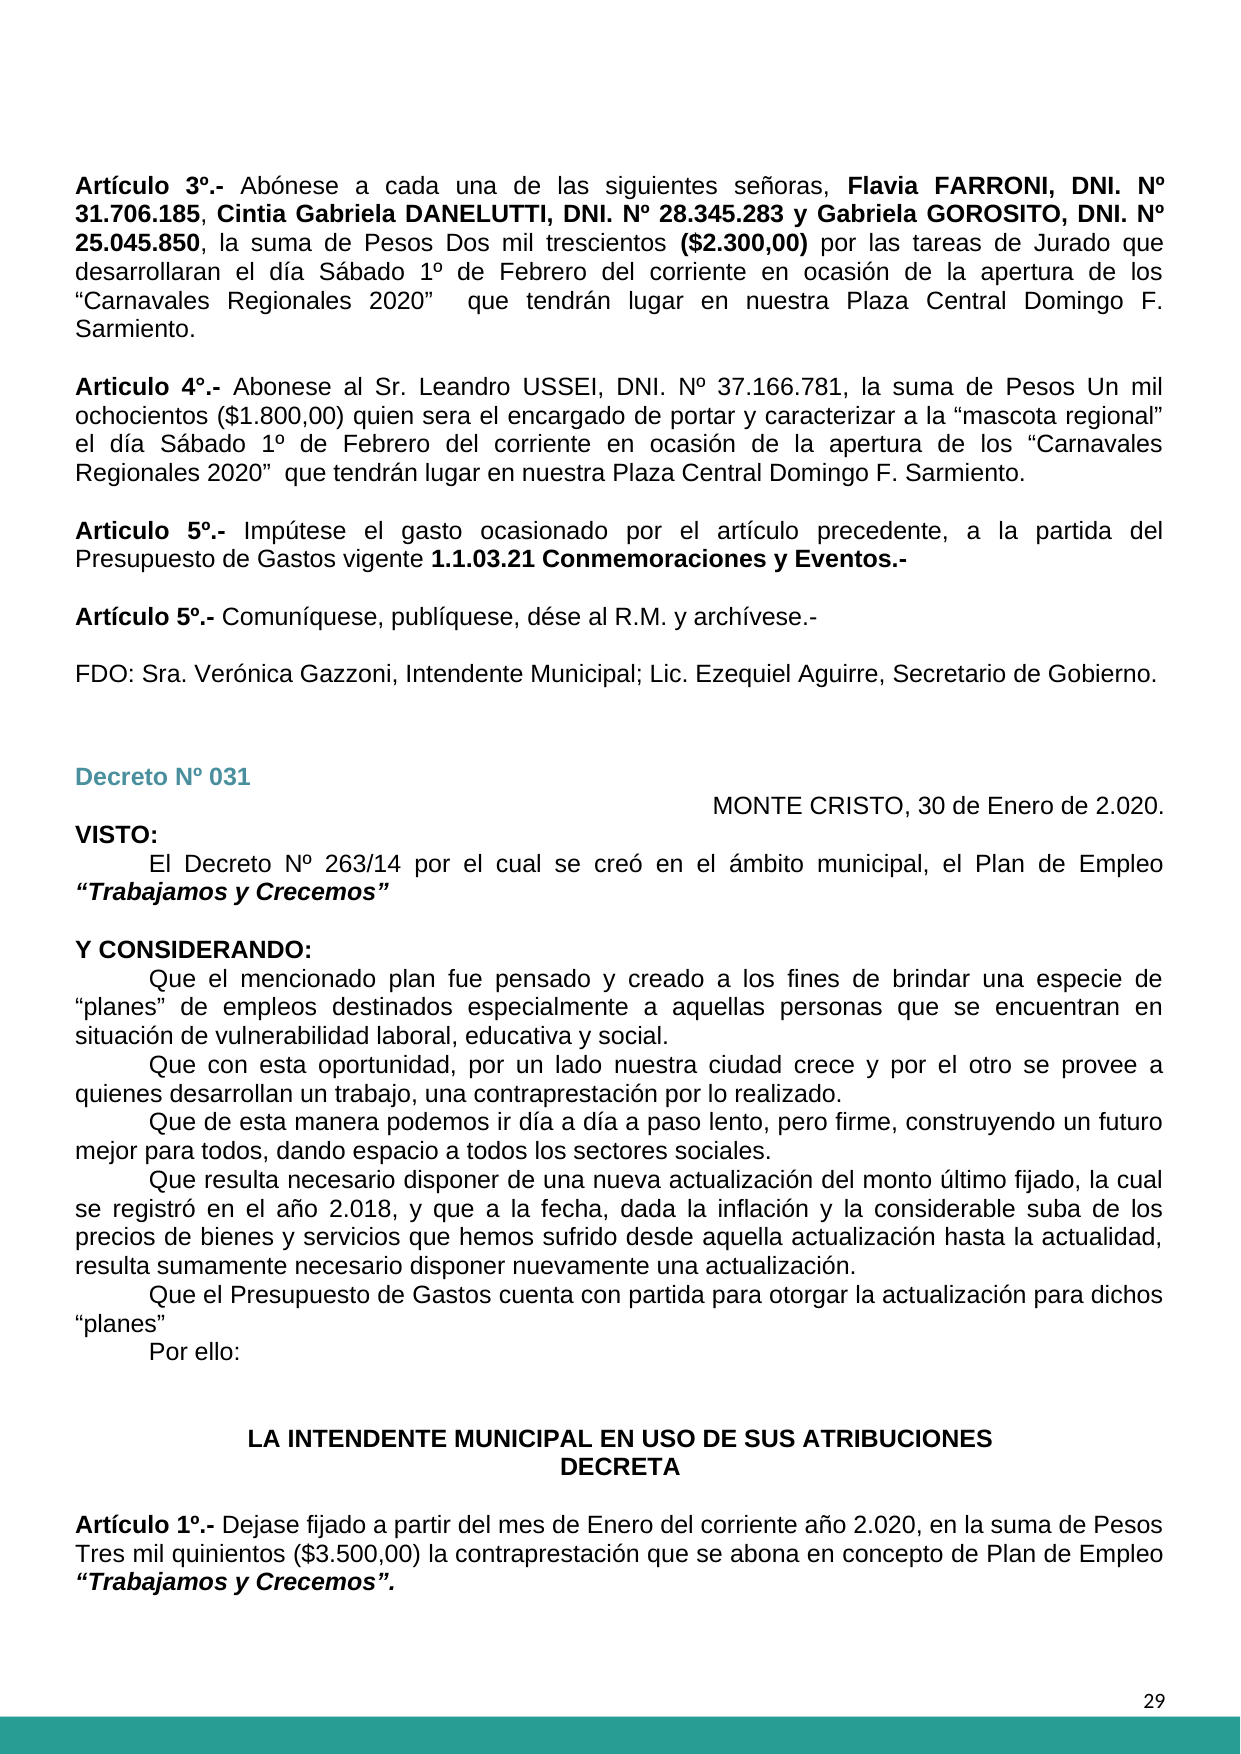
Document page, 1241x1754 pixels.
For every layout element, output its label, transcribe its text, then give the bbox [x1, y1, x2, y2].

text FDO: Sra. Verónica Gazzoni, Intendente Municipal; Lic. Ezequiel Aguirre, Secretario de Gobierno. [75, 659, 1165, 688]
text Que de esta manera podemos ir día a día a paso lento, pero firme, construyendo un futuro mejor para todos, dando espacio a todos los sectores sociales. [75, 1107, 1165, 1165]
text Articulo 4°.- Abonese al Sr. Leandro USSEI, DNI. Nº 37.166.781, la suma de Pesos Un mil ochocientos ($1.800,00) quien sera el encargado de portar y caracterizar a la “mascota regional” el día Sábado 1º de Febrero del corriente en ocasión de la apertura de los “Carnavales Regionales 2020” que tendrán lugar en nuestra Plaza Central Domingo F. Sarmiento. [75, 372, 1165, 487]
subtitle Decreto Nº 031 [75, 762, 1165, 791]
text Que el mencionado plan fue pensado y creado a los fines de brindar una especie de “planes” de empleos destinados especialmente a aquellas personas que se encuentran en situación de vulnerabilidad laboral, educativa y social. [75, 964, 1165, 1050]
text LA INTENDENTE MUNICIPAL EN USO DE SUS ATRIBUCIONES [75, 1424, 1165, 1452]
text Y CONSIDERANDO: [75, 935, 1165, 964]
text VISTO: [75, 820, 1165, 849]
picture [0, 1716, 1241, 1754]
text Que el Presupuesto de Gastos cuenta con partida para otorgar la actualización para dichos “planes” [75, 1280, 1165, 1337]
text DECRETA [75, 1452, 1165, 1481]
text Artículo 1º.- Dejase fijado a partir del mes de Enero del corriente año 2.020, en la suma de Pesos Tres mil quinientos ($3.500,00) la contraprestación que se abona en concepto de Plan de Empleo “Trabajamos y Crecemos”. [75, 1510, 1165, 1596]
text Por ello: [75, 1337, 1165, 1366]
text Articulo 5º.- Impútese el gasto ocasionado por el artículo precedente, a la partida del Presupuesto de Gastos vigente 1.1.03.21 Conmemoraciones y Eventos.- [75, 516, 1165, 573]
text Artículo 5º.- Comuníquese, publíquese, dése al R.M. y archívese.- [75, 602, 1165, 631]
text Artículo 3º.- Abónese a cada una de las siguientes señoras, Flavia FARRONI, DNI. Nº 31.706.185, Cintia Gabriela DANELUTTI, DNI. Nº 28.345.283 y Gabriela GOROSITO, DNI. Nº 25.045.850, la suma de Pesos Dos mil trescientos ($2.300,00) por las tareas de Jurado que desarrollaran el día Sábado 1º de Febrero del corriente en ocasión de la apertura de los “Carnavales Regionales 2020” que tendrán lugar en nuestra Plaza Central Domingo F. Sarmiento. [75, 171, 1165, 343]
text Que con esta oportunidad, por un lado nuestra ciudad crece y por el otro se provee a quienes desarrollan un trabajo, una contraprestación por lo realizado. [75, 1050, 1165, 1107]
text El Decreto Nº 263/14 por el cual se creó en el ámbito municipal, el Plan de Empleo “Trabajamos y Crecemos” [75, 849, 1165, 906]
text Que resulta necesario disponer de una nueva actualización del monto último fijado, la cual se registró en el año 2.018, y que a la fecha, dada la inflación y la considerable suba de los precios de bienes y servicios que hemos sufrido desde aquella actualización hasta la actualidad, resulta sumamente necesario disponer nuevamente una actualización. [75, 1165, 1165, 1280]
text MONTE CRISTO, 30 de Enero de 2.020. [75, 791, 1165, 820]
